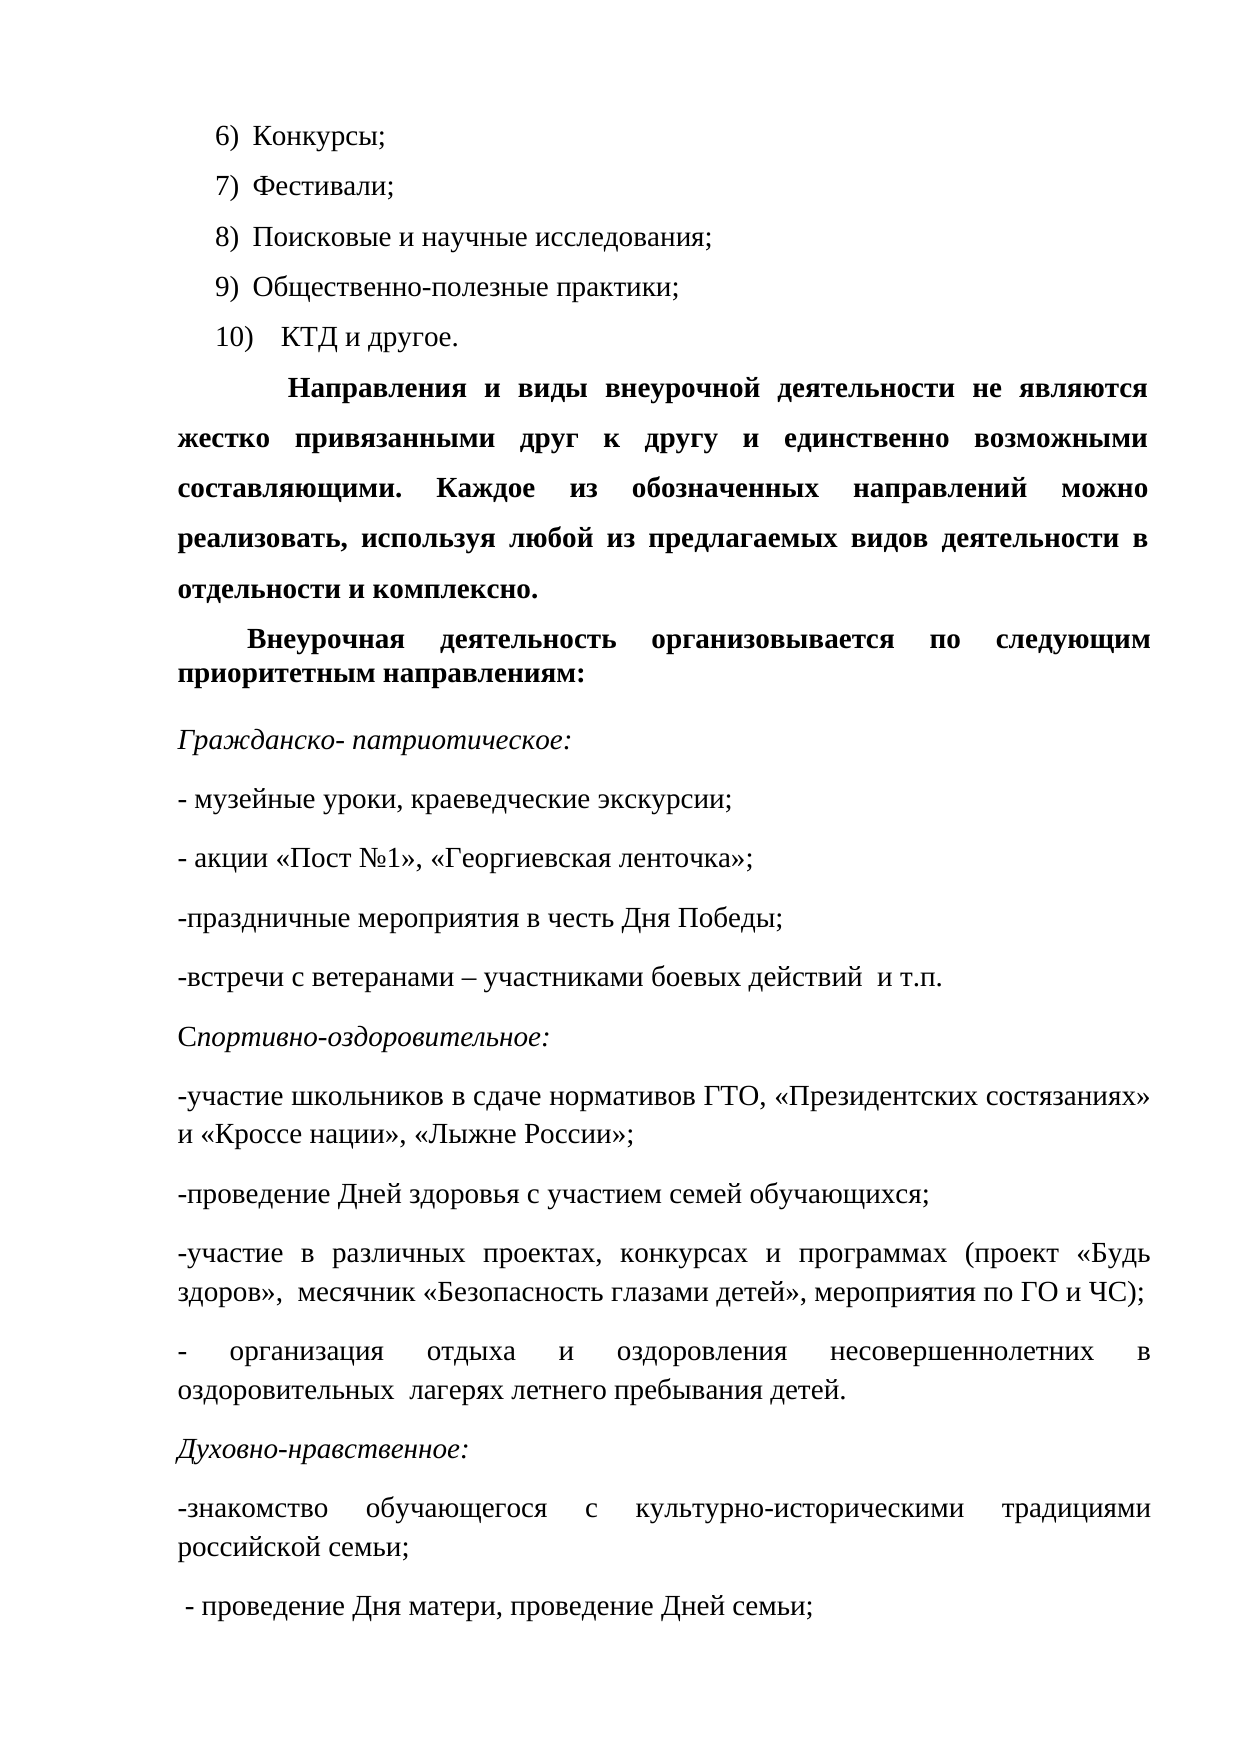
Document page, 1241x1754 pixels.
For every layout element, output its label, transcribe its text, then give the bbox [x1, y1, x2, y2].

text - проведение Дня матери, проведение Дней семьи; [177, 1588, 1152, 1622]
text -знакомство обучающегося с культурно-историческими традициями российской семьи; [177, 1491, 1152, 1563]
list Общественно-полезные практики; [215, 269, 1149, 303]
text Гражданско- патриотическое: [177, 722, 1152, 755]
list Фестивали; [215, 168, 1149, 202]
text Внеурочная деятельность организовывается по следующим приоритетным направлениям: [177, 621, 1152, 688]
list КТД и другое. [215, 319, 1149, 353]
text - организация отдыха и оздоровления несовершеннолетних в оздоровительных лагерях летнего пребывания детей. [177, 1333, 1152, 1405]
text -участие в различных проектах, конкурсах и программах (проект «Будь здоров», месячник «Безопасность глазами детей», мероприятия по ГО и ЧС); [177, 1235, 1152, 1307]
text Духовно-нравственное: [177, 1431, 1152, 1465]
text - акции «Пост №1», «Георгиевская ленточка»; [177, 841, 1152, 874]
text -встречи с ветеранами – участниками боевых действий и т.п. [177, 959, 1152, 993]
text -участие школьников в сдаче нормативов ГТО, «Президентских состязаниях» и «Кроссе нации», «Лыжне России»; [177, 1078, 1152, 1150]
list Направления и виды внеурочной деятельности не являются жестко привязанными друг к другу и единственно возможными составляющими. Каждое из обозначенных направлений можно реализовать, используя любой из предлагаемых видов деятельности в отдельности и комплексно. [177, 370, 1149, 604]
text - музейные уроки, краеведческие экскурсии; [177, 781, 1152, 815]
text Спортивно-оздоровительное: [177, 1019, 1152, 1052]
list Конкурсы; [215, 118, 1149, 152]
text -праздничные мероприятия в честь Дня Победы; [177, 900, 1152, 933]
list Поисковые и научные исследования; [215, 219, 1149, 252]
text -проведение Дней здоровья с участием семей обучающихся; [177, 1176, 1152, 1209]
